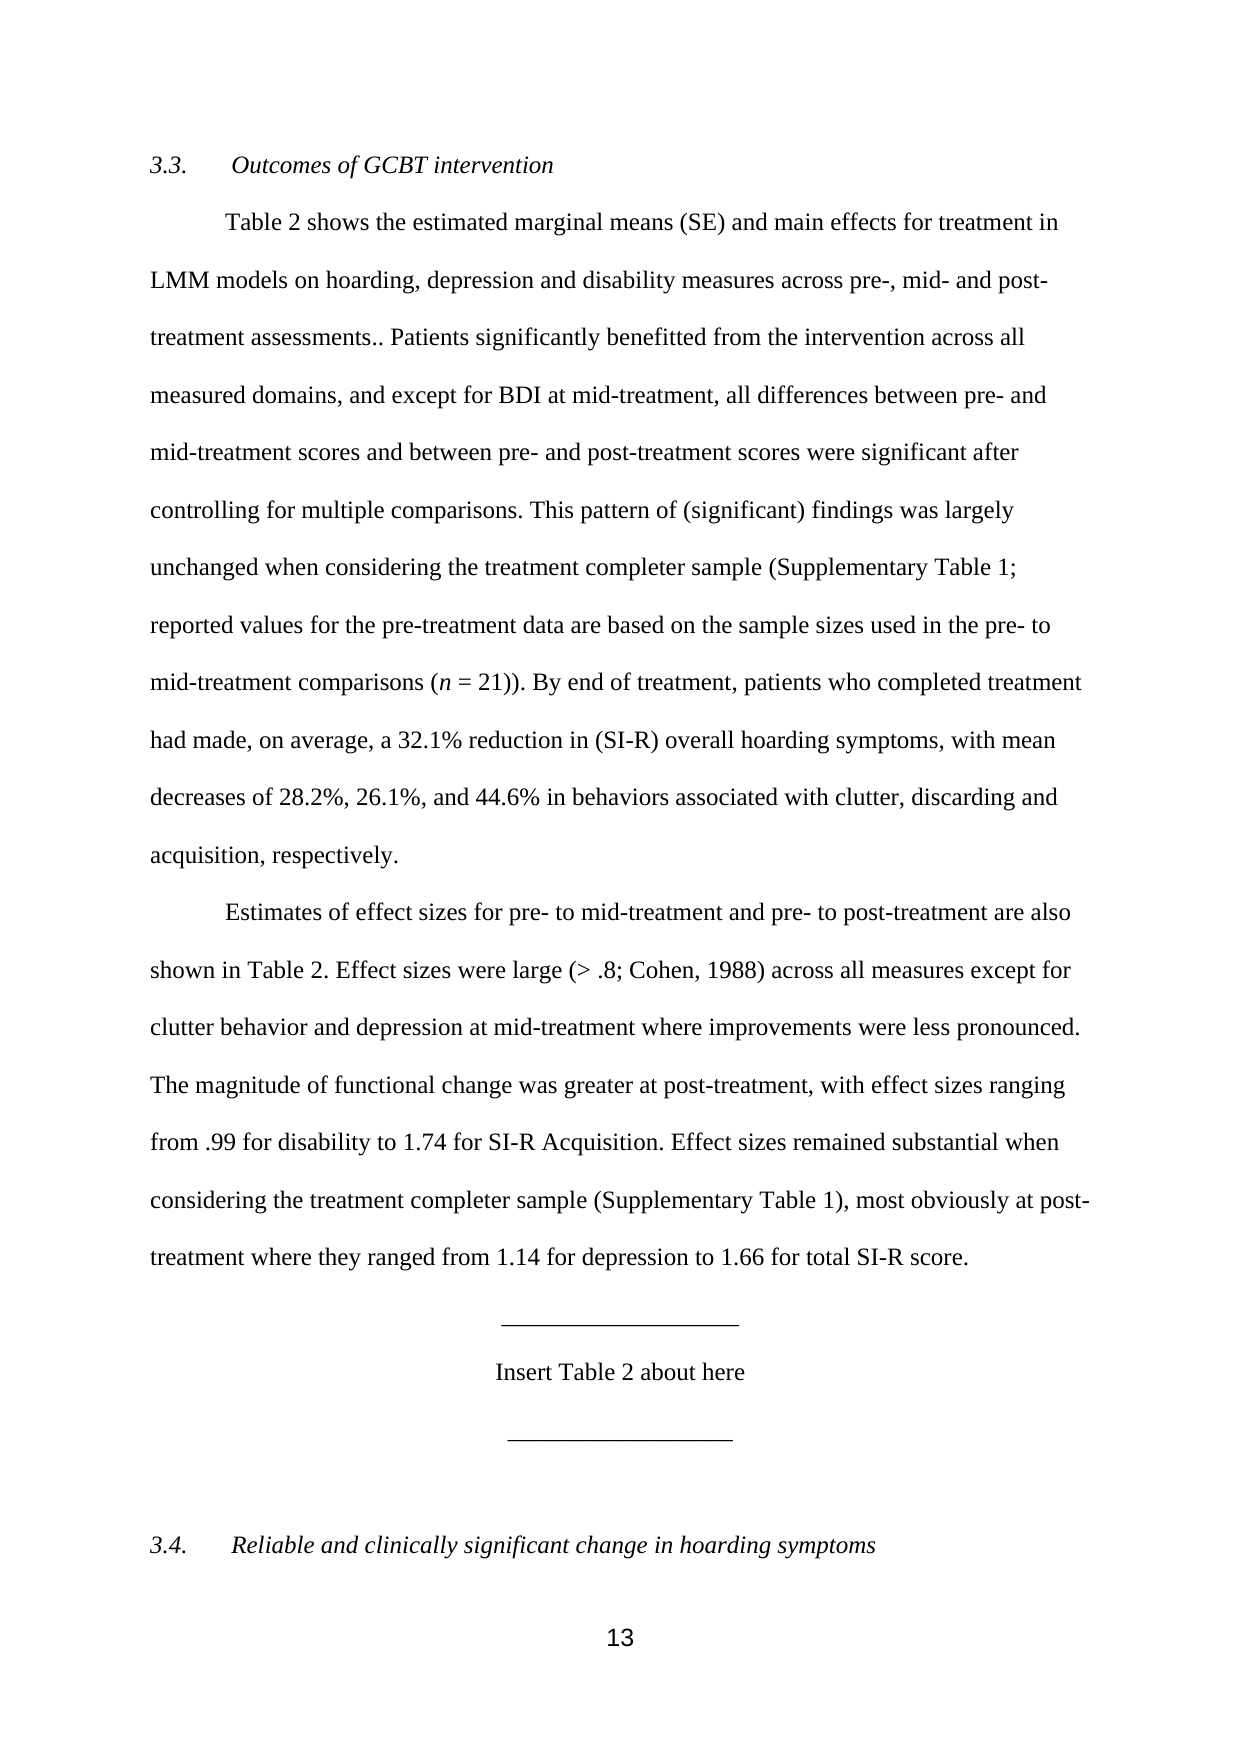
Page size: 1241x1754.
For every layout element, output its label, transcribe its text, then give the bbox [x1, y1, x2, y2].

text Estimates of effect sizes for pre- to mid-treatment and pre- to post-treatment are also shown in Table 2. Effect sizes were large (> .8; Cohen, 1988) across all measures except for clutter behavior and depression at mid-treatment where improvements were less pronounced. The magnitude of functional change was greater at post-treatment, with effect sizes ranging from .99 for disability to 1.74 for SI-R Acquisition. Effect sizes remained substantial when considering the treatment completer sample (Supplementary Table 1), most obviously at post-treatment where they ranged from 1.14 for depression to 1.66 for total SI-R score. [150, 897, 1090, 1271]
text Insert Table 2 about here [150, 1357, 1090, 1386]
list Outcomes of GCBT intervention [150, 150, 1090, 179]
list Reliable and clinically significant change in hoarding symptoms [150, 1530, 1090, 1559]
text Table 2 shows the estimated marginal means (SE) and main effects for treatment in LMM models on hoarding, depression and disability measures across pre-, mid- and post-treatment assessments.. Patients significantly benefitted from the intervention across all measured domains, and except for BDI at mid-treatment, all differences between pre- and mid-treatment scores and between pre- and post-treatment scores were significant after controlling for multiple comparisons. This pattern of (significant) findings was largely unchanged when considering the treatment completer sample (Supplementary Table 1; reported values for the pre-treatment data are based on the sample sizes used in the pre- to mid-treatment comparisons (n = 21)). By end of treatment, patients who completed treatment had made, on average, a 32.1% reduction in (SI-R) overall hoarding symptoms, with mean decreases of 28.2%, 26.1%, and 44.6% in behaviors associated with clutter, discarding and acquisition, respectively. [150, 207, 1090, 869]
text __________________ [150, 1415, 1090, 1444]
text ___________________ [150, 1300, 1090, 1329]
